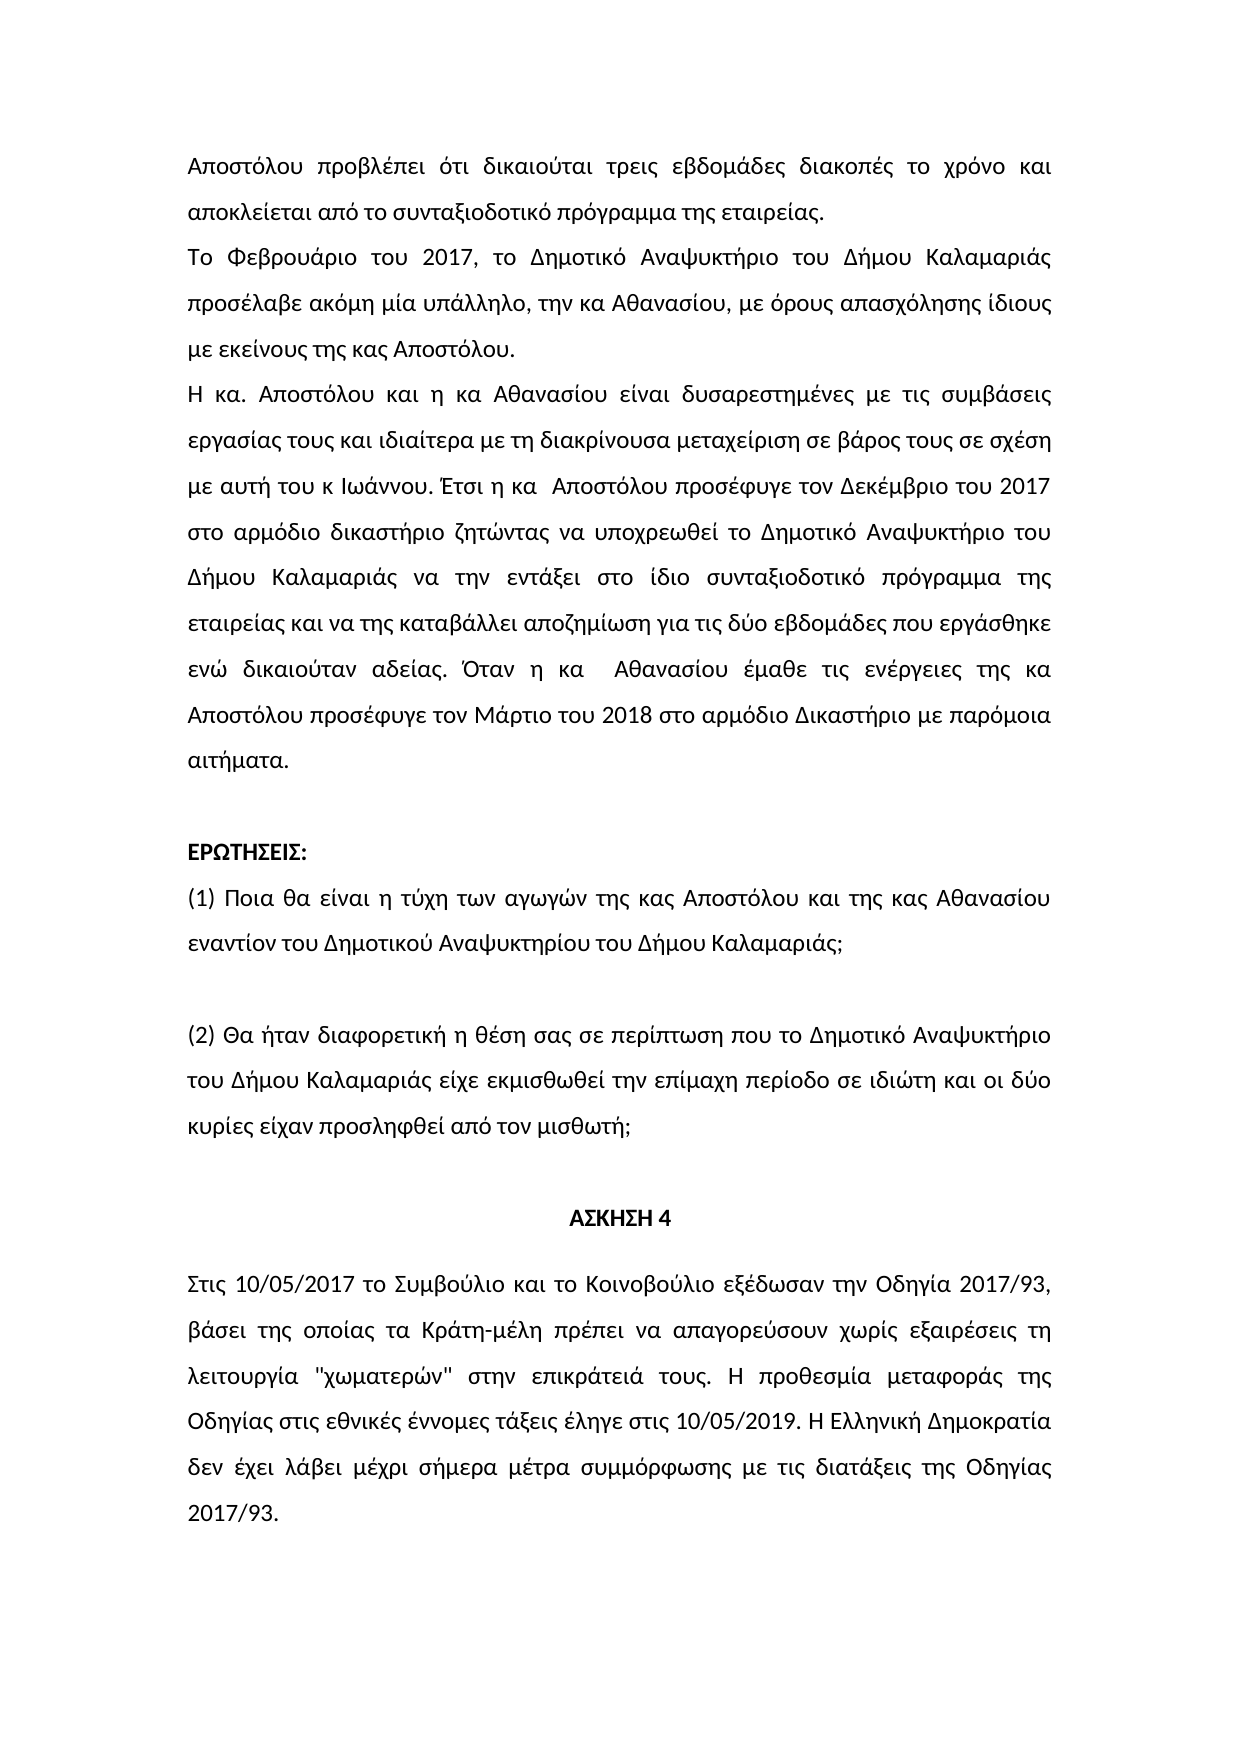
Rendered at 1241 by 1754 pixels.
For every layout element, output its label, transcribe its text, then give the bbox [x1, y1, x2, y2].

text (2) Θα ήταν διαφορετική η θέση σας σε περίπτωση που το Δημοτικό Αναψυκτήριο του Δήμου Καλαμαριάς είχε εκμισθωθεί την επίμαχη περίοδο σε ιδιώτη και οι δύο κυρίες είχαν προσληφθεί από τον μισθωτή; [187, 1019, 1053, 1141]
text Το Φεβρουάριο του 2017, το Δημοτικό Αναψυκτήριο του Δήμου Καλαμαριάς προσέλαβε ακόμη μία υπάλληλο, την κα Αθανασίου, με όρους απασχόλησης ίδιους με εκείνους της κας Αποστόλου. [187, 241, 1053, 363]
text ΕΡΩΤΗΣΕΙΣ: [187, 836, 1053, 866]
text ΑΣΚΗΣΗ 4 [187, 1202, 1053, 1232]
text (1) Ποια θα είναι η τύχη των αγωγών της κας Αποστόλου και της κας Αθανασίου εναντίον του Δημοτικού Αναψυκτηρίου του Δήμου Καλαμαριάς; [187, 882, 1053, 958]
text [187, 150, 1053, 226]
text Η κα. Αποστόλου και η κα Αθανασίου είναι δυσαρεστημένες με τις συμβάσεις εργασίας τους και ιδιαίτερα με τη διακρίνουσα μεταχείριση σε βάρος τους σε σχέση με αυτή του κ Ιωάννου. Έτσι η κα Αποστόλου προσέφυγε τον Δεκέμβριο του 2017 στο αρμόδιο δικαστήριο ζητώντας να υποχρεωθεί το Δημοτικό Αναψυκτήριο του Δήμου Καλαμαριάς να την εντάξει στο ίδιο συνταξιοδοτικό πρόγραμμα της εταιρείας και να της καταβάλλει αποζημίωση για τις δύο εβδομάδες που εργάσθηκε ενώ δικαιούταν αδείας. Όταν η κα Αθανασίου έμαθε τις ενέργειες της κα Αποστόλου προσέφυγε τον Μάρτιο του 2018 στο αρμόδιο Δικαστήριο με παρόμοια αιτήματα. [187, 379, 1053, 775]
text Στις 10/05/2017 το Συμβούλιο και το Κοινοβούλιο εξέδωσαν την Οδηγία 2017/93, βάσει της οποίας τα Κράτη-μέλη πρέπει να απαγορεύσουν χωρίς εξαιρέσεις τη λειτουργία "χωματερών" στην επικράτειά τους. Η προθεσμία μεταφοράς της Οδηγίας στις εθνικές έννομες τάξεις έληγε στις 10/05/2019. Η Ελληνική Δημοκρατία δεν έχει λάβει μέχρι σήμερα μέτρα συμμόρφωσης με τις διατάξεις της Οδηγίας 2017/93. [187, 1268, 1053, 1527]
